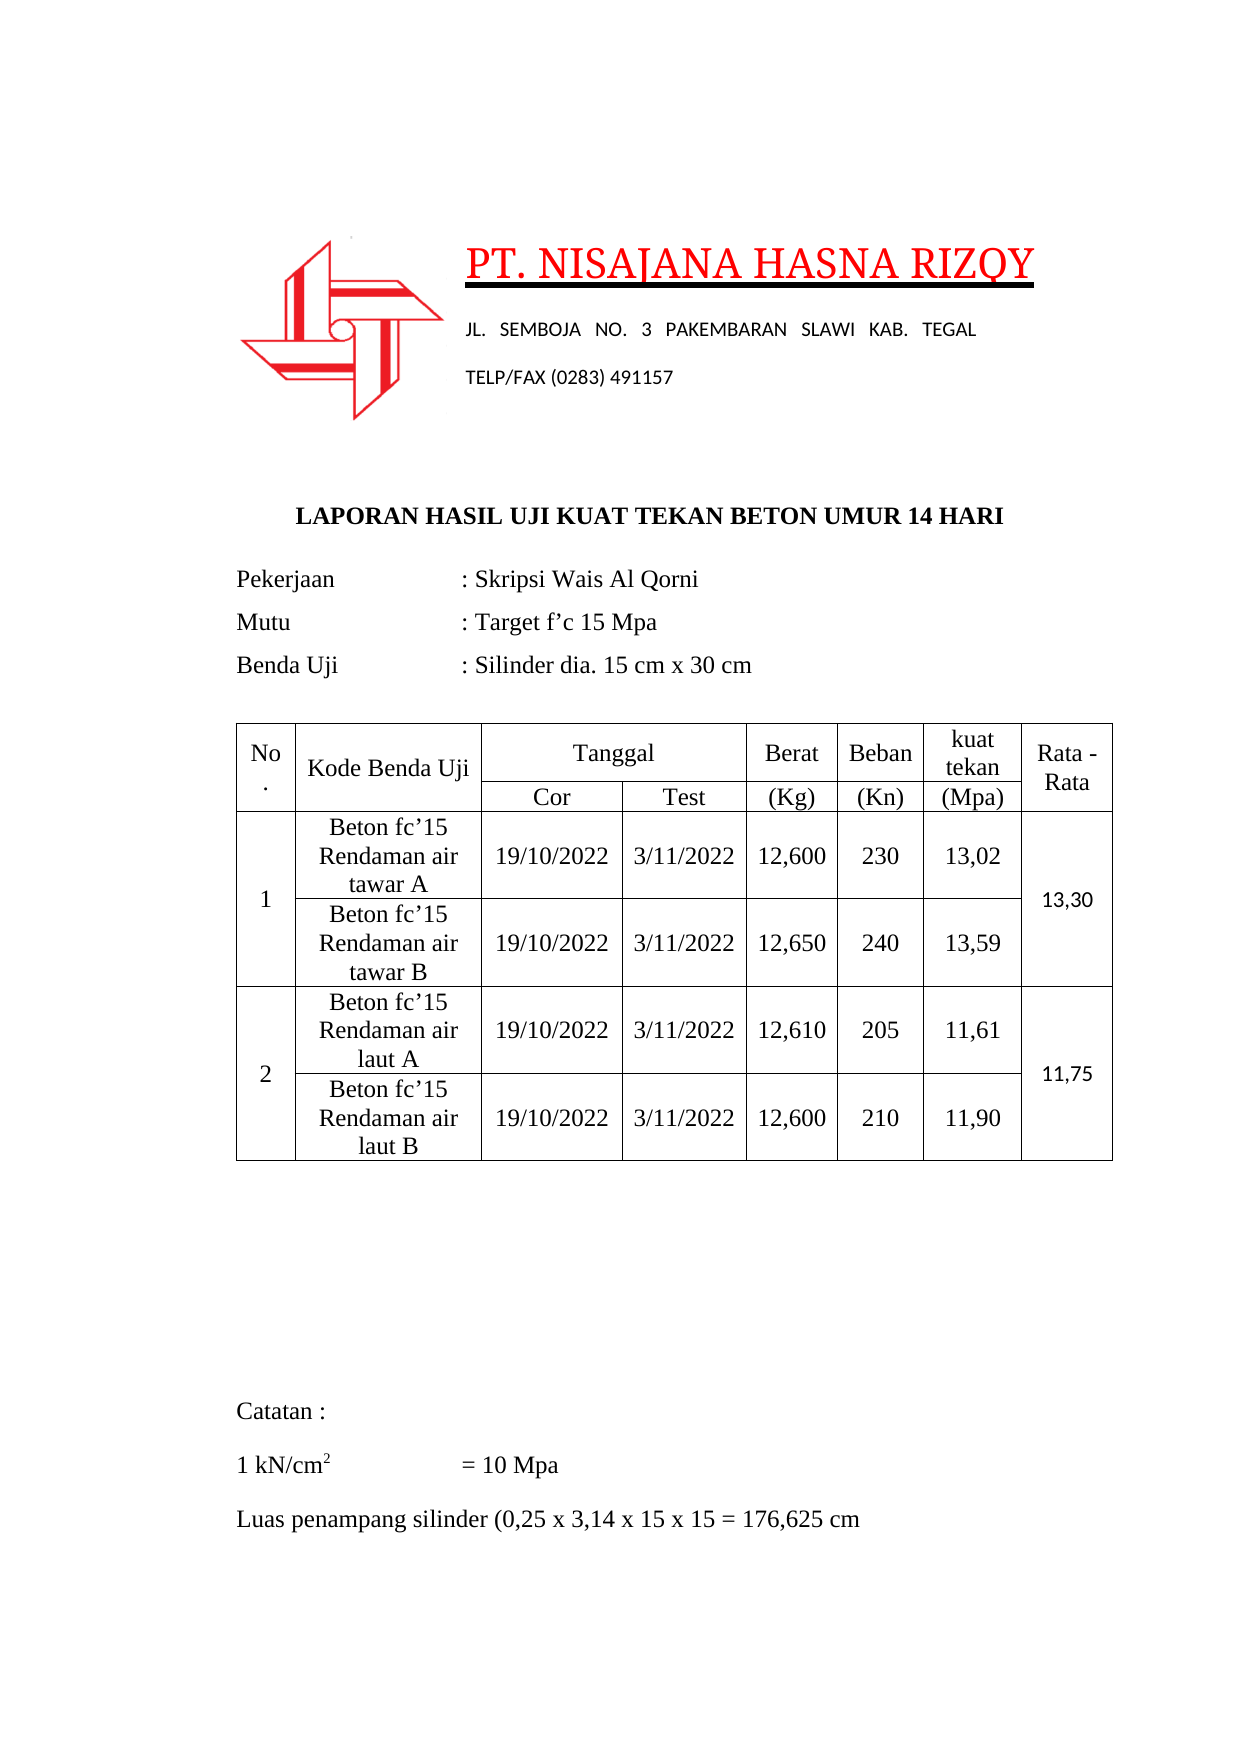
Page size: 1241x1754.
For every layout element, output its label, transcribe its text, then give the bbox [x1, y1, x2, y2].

table_cell 3/11/2022 [623, 987, 746, 1073]
table_header kuat tekan [924, 724, 1021, 781]
table_cell 11,61 [924, 987, 1021, 1073]
table_cell Beton fc’15 Rendaman air tawar A [296, 812, 481, 898]
text Pekerjaan : Skripsi Wais Al Qorni [236, 564, 1169, 593]
table_cell 3/11/2022 [623, 899, 746, 986]
table_cell 19/10/2022 [482, 987, 622, 1073]
table_cell Test [623, 782, 746, 811]
table_cell 210 [838, 1074, 923, 1160]
table_cell Beton fc’15 Rendaman air tawar B [296, 899, 481, 986]
table_header Berat [747, 724, 837, 781]
table_cell 12,650 [747, 899, 837, 986]
table_cell 11,75 [1022, 987, 1112, 1160]
table_cell 11,90 [924, 1074, 1021, 1160]
table_cell 13,30 [1022, 812, 1112, 986]
table_cell (Kn) [838, 782, 923, 811]
table_cell 19/10/2022 [482, 899, 622, 986]
text Benda Uji : Silinder dia. 15 cm x 30 cm [236, 651, 1169, 679]
table_cell 19/10/2022 [482, 812, 622, 898]
text Mutu : Target f’c 15 Mpa [236, 607, 1169, 636]
table_cell Beton fc’15 Rendaman air laut B [296, 1074, 481, 1160]
table_cell 13,02 [924, 812, 1021, 898]
table_cell 240 [838, 899, 923, 986]
table_cell 230 [838, 812, 923, 898]
picture [239, 236, 447, 421]
table_header Tanggal [482, 724, 746, 781]
table_cell 1 [237, 812, 295, 986]
table_cell 12,600 [747, 812, 837, 898]
table_header Kode Benda Uji [296, 724, 481, 811]
table_cell 205 [838, 987, 923, 1073]
table_cell 19/10/2022 [482, 1074, 622, 1160]
table_cell (Mpa) [924, 782, 1021, 811]
table_cell 12,610 [747, 987, 837, 1073]
table_cell 2 [237, 987, 295, 1160]
table_header Beban [838, 724, 923, 781]
table_header Rata - Rata [1022, 724, 1112, 811]
table_cell Beton fc’15 Rendaman air laut A [296, 987, 481, 1073]
table_cell 12,600 [747, 1074, 837, 1160]
table_header No. [237, 724, 295, 811]
table_cell (Kg) [747, 782, 837, 811]
table_cell Cor [482, 782, 622, 811]
table_cell 3/11/2022 [623, 1074, 746, 1160]
table_cell 13,59 [924, 899, 1021, 986]
text LAPORAN HASIL UJI KUAT TEKAN BETON UMUR 14 HARI [266, 501, 1033, 530]
table_cell 3/11/2022 [623, 812, 746, 898]
